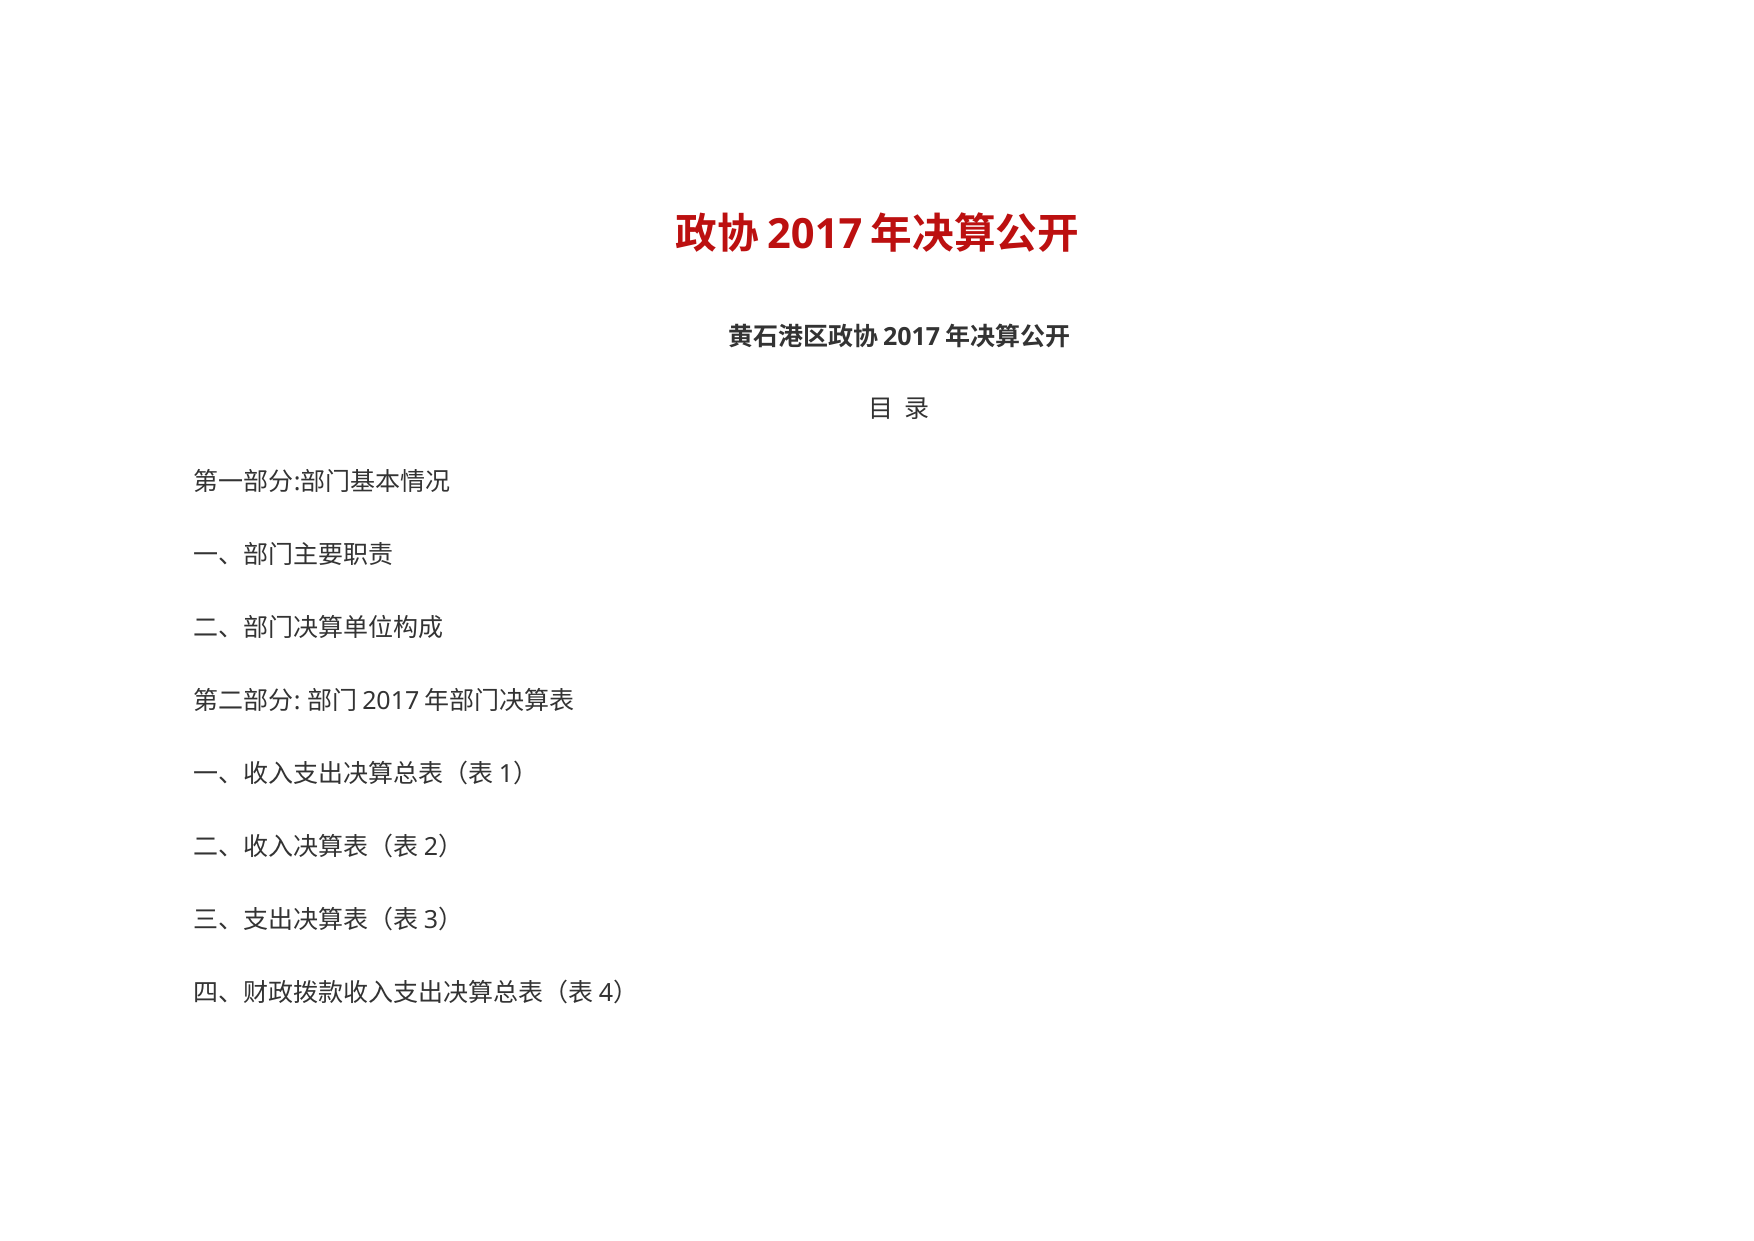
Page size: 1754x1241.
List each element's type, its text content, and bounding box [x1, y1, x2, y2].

text 二、收入决算表（表2） [150, 812, 1604, 877]
text 一、部门主要职责 [150, 520, 1604, 585]
text 一、收入支出决算总表（表1） [150, 739, 1604, 804]
text 第二部分: 部门2017年部门决算表 [150, 666, 1604, 731]
text 目 录 [150, 374, 1604, 439]
text 黄石港区政协2017年决算公开 [150, 302, 1604, 367]
text 四、财政拨款收入支出决算总表（表4） [150, 958, 1604, 1023]
text 第一部分:部门基本情况 [150, 447, 1604, 512]
subtitle 政协2017年决算公开 [150, 198, 1604, 263]
text 三、支出决算表（表3） [150, 885, 1604, 950]
text 二、部门决算单位构成 [150, 593, 1604, 658]
